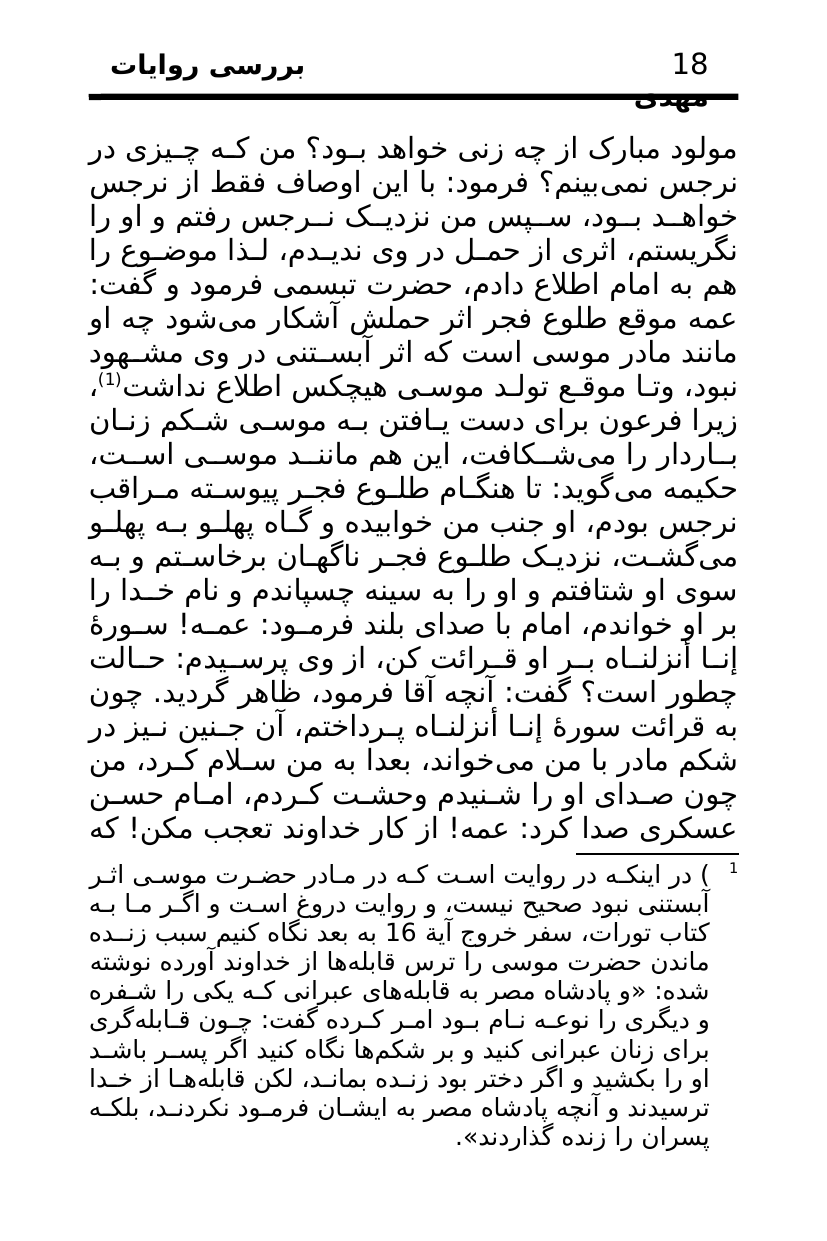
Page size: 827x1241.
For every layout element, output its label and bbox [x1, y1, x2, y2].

text [89, 132, 738, 845]
